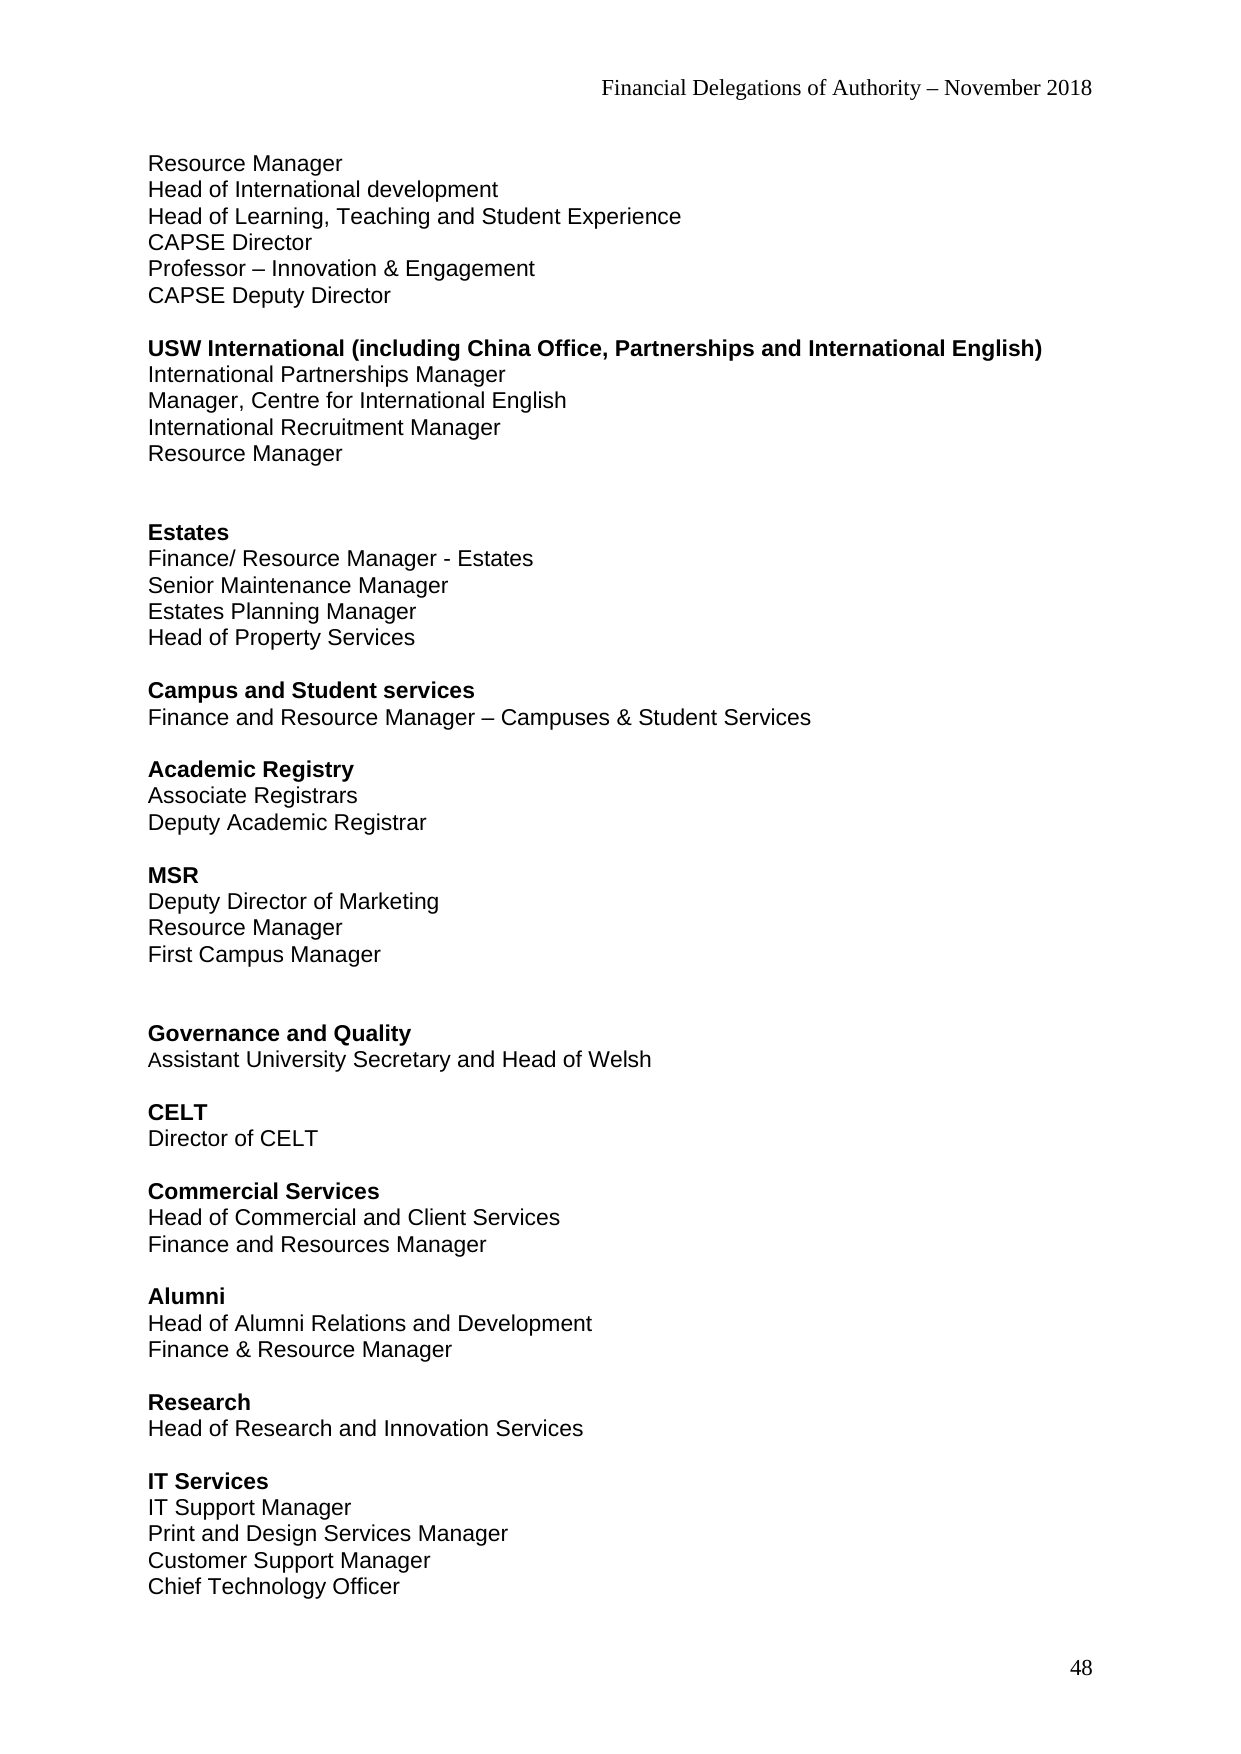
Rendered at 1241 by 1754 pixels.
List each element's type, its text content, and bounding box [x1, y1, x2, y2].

text Print and Design Services Manager [148, 1520, 1092, 1547]
text Director of CELT [148, 1125, 1092, 1151]
text CAPSE Deputy Director [148, 282, 1092, 308]
text Manager, Centre for International English [148, 387, 1092, 413]
text International Recruitment Manager [148, 413, 1092, 440]
text Academic Registry [148, 756, 1092, 782]
text Resource Manager [148, 150, 1092, 176]
text Finance and Resources Manager [148, 1231, 1092, 1257]
text Senior Maintenance Manager [148, 572, 1092, 598]
text Estates [148, 519, 1092, 545]
text Alumni [148, 1283, 1092, 1309]
text Assistant University Secretary and Head of Welsh [148, 1046, 1092, 1072]
text Governance and Quality [148, 1020, 1092, 1046]
text MSR [148, 862, 1092, 888]
text Estates Planning Manager [148, 598, 1092, 624]
text Head of Alumni Relations and Development [148, 1309, 1092, 1336]
text USW International (including China Office, Partnerships and International English) [148, 334, 1092, 361]
text Commercial Services [148, 1178, 1092, 1204]
text International Partnerships Manager [148, 361, 1092, 387]
text Head of International development [148, 176, 1092, 203]
text Finance and Resource Manager – Campuses & Student Services [148, 703, 1092, 730]
text CAPSE Director [148, 229, 1092, 255]
text First Campus Manager [148, 941, 1092, 967]
text IT Support Manager [148, 1494, 1092, 1520]
text Resource Manager [148, 914, 1092, 941]
text Research [148, 1389, 1092, 1415]
text Deputy Director of Marketing [148, 888, 1092, 914]
text Head of Learning, Teaching and Student Experience [148, 203, 1092, 229]
text Finance/ Resource Manager - Estates [148, 545, 1092, 572]
text Head of Research and Innovation Services [148, 1415, 1092, 1441]
text Chief Technology Officer [148, 1573, 1092, 1599]
text Customer Support Manager [148, 1547, 1092, 1573]
text IT Services [148, 1468, 1092, 1494]
text CELT [148, 1099, 1092, 1125]
text Head of Commercial and Client Services [148, 1204, 1092, 1231]
text Associate Registrars [148, 782, 1092, 809]
text Deputy Academic Registrar [148, 809, 1092, 835]
text Finance & Resource Manager [148, 1336, 1092, 1362]
text Head of Property Services [148, 624, 1092, 651]
text Professor – Innovation & Engagement [148, 255, 1092, 282]
text Campus and Student services [148, 677, 1092, 703]
text Resource Manager [148, 440, 1092, 466]
